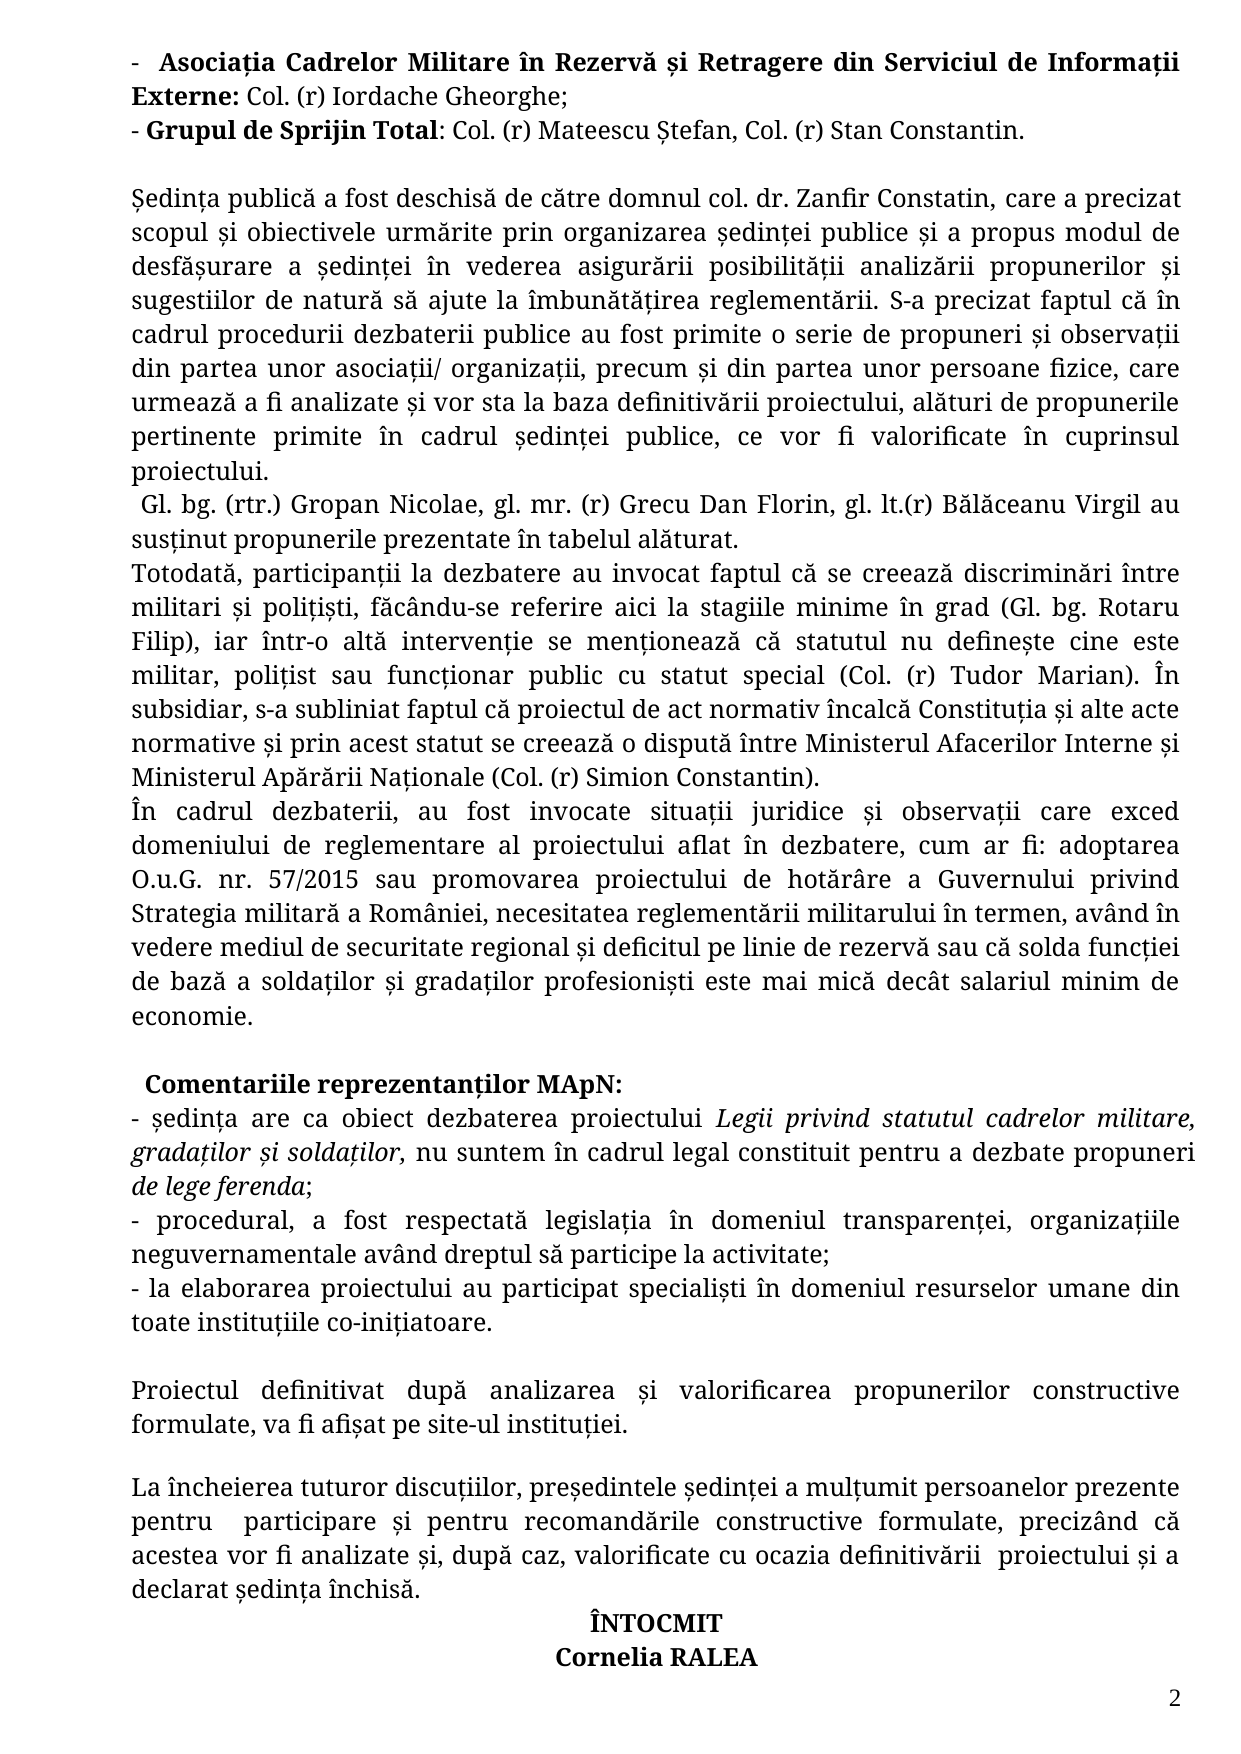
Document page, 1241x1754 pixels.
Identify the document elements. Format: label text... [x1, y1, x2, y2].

text Comentariile reprezentanţilor MApN: [131, 1066, 1181, 1100]
text - şedinţa are ca obiect dezbaterea proiectului Legii privind statutul cadrelor militare, gradaţilor şi soldaţilor, nu suntem în cadrul legal constituit pentru a dezbate propuneri de lege ferenda; [131, 1100, 1197, 1202]
text Gl. bg. (rtr.) Gropan Nicolae, gl. mr. (r) Grecu Dan Florin, gl. lt.(r) Bălăceanu Virgil au susţinut propunerile prezentate în tabelul alăturat. [131, 487, 1181, 555]
text Şedinţa publică a fost deschisă de către domnul col. dr. Zanfir Constatin, care a precizat scopul şi obiectivele urmărite prin organizarea şedinţei publice şi a propus modul de desfăşurare a şedinţei în vederea asigurării posibilităţii analizării propunerilor şi sugestiilor de natură să ajute la îmbunătăţirea reglementării. S-a precizat faptul că în cadrul procedurii dezbaterii publice au fost primite o serie de propuneri şi observaţii din partea unor asociaţii/ organizaţii, precum şi din partea unor persoane fizice, care urmează a fi analizate şi vor sta la baza definitivării proiectului, alături de propunerile pertinente primite în cadrul şedinţei publice, ce vor fi valorificate în cuprinsul proiectului. [131, 181, 1181, 487]
text - Grupul de Sprijin Total: Col. (r) Mateescu Ştefan, Col. (r) Stan Constantin. [131, 112, 1181, 147]
text - Asociaţia Cadrelor Militare în Rezervă şi Retragere din Serviciul de Informaţii Externe: Col. (r) Iordache Gheorghe; [131, 44, 1181, 112]
text - la elaborarea proiectului au participat specialişti în domeniul resurselor umane din toate instituţiile co-iniţiatoare. [131, 1271, 1181, 1339]
text Cornelia RALEA [131, 1640, 1181, 1674]
text La încheierea tuturor discuţiilor, preşedintele şedinţei a mulţumit persoanelor prezente pentru participare şi pentru recomandările constructive formulate, precizând că acestea vor fi analizate şi, după caz, valorificate cu ocazia definitivării proiectului şi a declarat şedinţa închisă. [131, 1470, 1181, 1606]
text ÎNTOCMIT [131, 1606, 1181, 1640]
text Proiectul definitivat după analizarea şi valorificarea propunerilor constructive formulate, va fi afişat pe site-ul instituţiei. [131, 1373, 1181, 1441]
text - procedural, a fost respectată legislaţia în domeniul transparenţei, organizaţiile neguvernamentale având dreptul să participe la activitate; [131, 1202, 1181, 1271]
text În cadrul dezbaterii, au fost invocate situaţii juridice şi observaţii care exced domeniului de reglementare al proiectului aflat în dezbatere, cum ar fi: adoptarea O.u.G. nr. 57/2015 sau promovarea proiectului de hotărâre a Guvernului privind Strategia militară a României, necesitatea reglementării militarului în termen, având în vedere mediul de securitate regional şi deficitul pe linie de rezervă sau că solda funcţiei de bază a soldaţilor şi gradaţilor profesionişti este mai mică decât salariul minim de economie. [131, 794, 1181, 1032]
text Totodată, participanţii la dezbatere au invocat faptul că se creează discriminări între militari şi poliţişti, făcându-se referire aici la stagiile minime în grad (Gl. bg. Rotaru Filip), iar într-o altă intervenţie se menţionează că statutul nu defineşte cine este militar, poliţist sau funcţionar public cu statut special (Col. (r) Tudor Marian). În subsidiar, s-a subliniat faptul că proiectul de act normativ încalcă Constituţia şi alte acte normative şi prin acest statut se creează o dispută între Ministerul Afacerilor Interne şi Ministerul Apărării Naţionale (Col. (r) Simion Constantin). [131, 555, 1181, 794]
